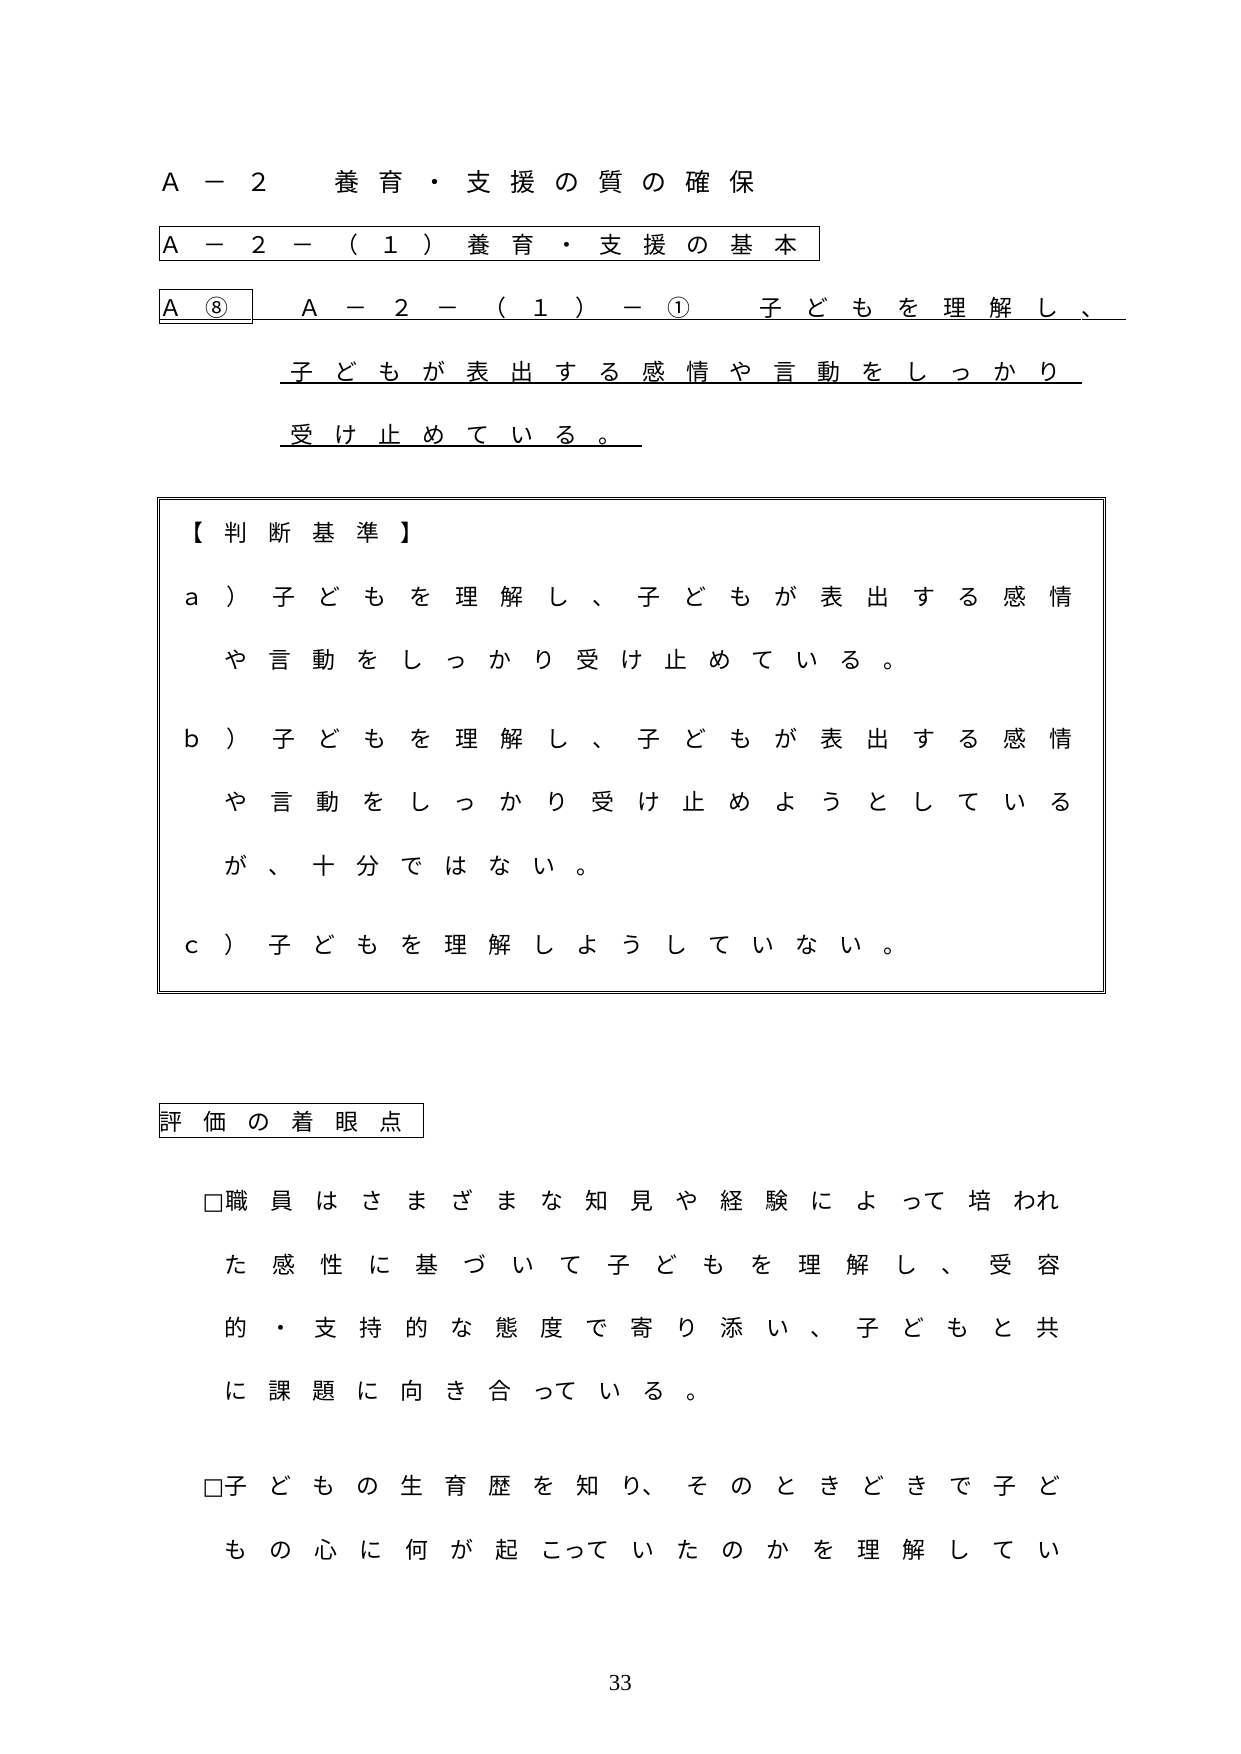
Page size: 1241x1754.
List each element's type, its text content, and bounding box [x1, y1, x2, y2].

text Ａ－２ 養育・支援の質の確保 [158, 149, 1082, 212]
table_header 【判断基準】 ａ）子どもを理解し、子どもが表出する感情や言動をしっかり受け止めている。 ｂ）子どもを理解し、子どもが表出する感情や言動をしっかり受け止めようとしているが、十分ではない。 ｃ）子どもを理解しようしていない。 [160, 500, 1103, 991]
text Ａ⑧ Ａ－２－（１）－① 子どもを理解し、子どもが表出する感情や言動をしっかり受け止めている。 [158, 320, 1082, 465]
text Ａ⑧ Ａ－２－（１）－① 子どもを理解し、子どもが表出する感情や言動をしっかり受け止めている。 [158, 275, 1082, 319]
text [181, 1453, 1082, 1580]
text Ａ－２－（１）養育・支援の基本 [158, 212, 1082, 275]
text □職員はさまざまな知見や経験によって培われた感性に基づいて子どもを理解し、受容的・支持的な態度で寄り添い、子どもと共に課題に向き合っている。 [181, 1168, 1082, 1422]
text 評価の着眼点 [158, 1089, 1082, 1152]
